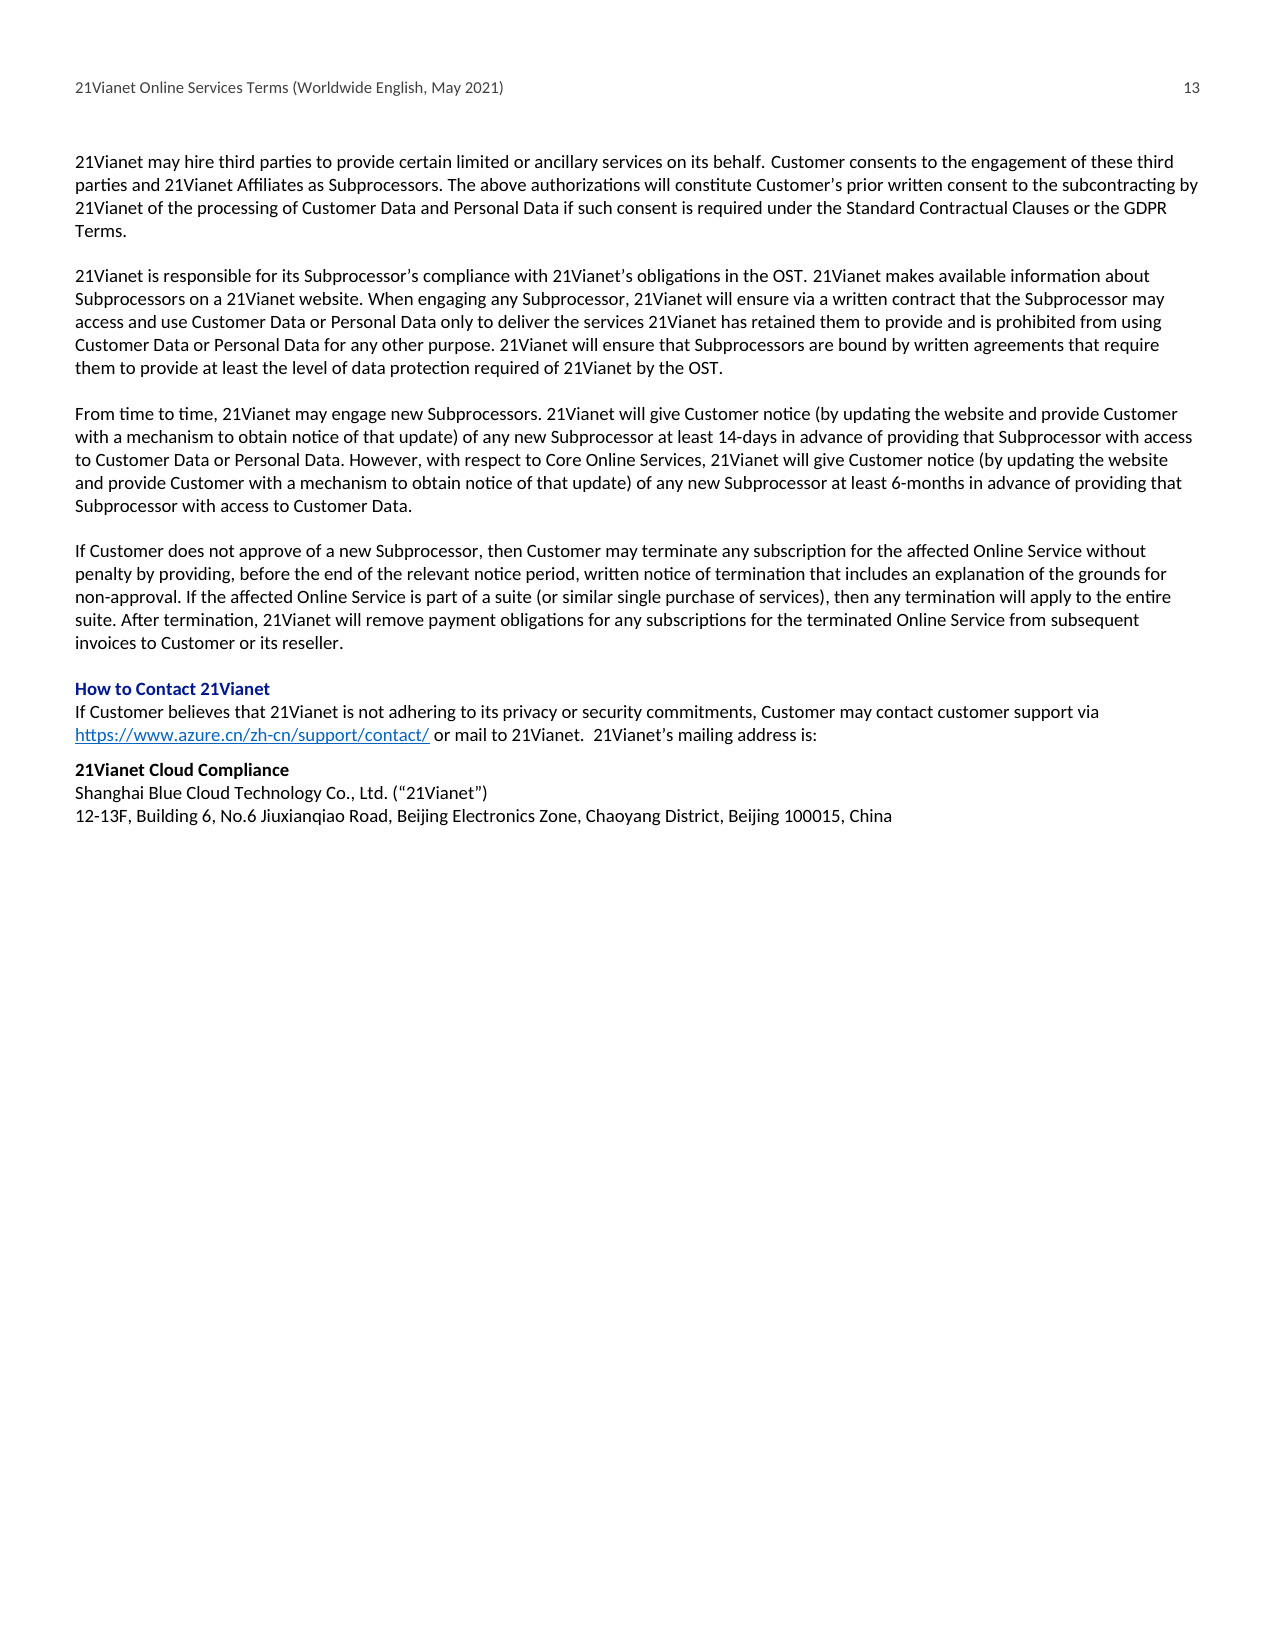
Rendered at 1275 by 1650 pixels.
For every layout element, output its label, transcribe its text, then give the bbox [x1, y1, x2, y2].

list 12-13F, Building 6, No.6 Jiuxianqiao Road, Beijing Electronics Zone, Chaoyang District, Beijing 100015, China [75, 804, 1200, 827]
list 21Vianet is responsible for its Subprocessor’s compliance with 21Vianet’s obligations in the OST. 21Vianet makes available information about Subprocessors on a 21Vianet website. When engaging any Subprocessor, 21Vianet will ensure via a written contract that the Subprocessor may access and use Customer Data or Personal Data only to deliver the services 21Vianet has retained them to provide and is prohibited from using Customer Data or Personal Data for any other purpose. 21Vianet will ensure that Subprocessors are bound by written agreements that require them to provide at least the level of data protection required of 21Vianet by the OST. [75, 264, 1200, 379]
subtitle How to Contact 21Vianet [75, 677, 1200, 700]
list 21Vianet may hire third parties to provide certain limited or ancillary services on its behalf. Customer consents to the engagement of these third parties and 21Vianet Affiliates as Subprocessors. The above authorizations will constitute Customer’s prior written consent to the subcontracting by 21Vianet of the processing of Customer Data and Personal Data if such consent is required under the Standard Contractual Clauses or the GDPR Terms. [75, 150, 1200, 242]
list 21Vianet Cloud Compliance [75, 758, 1200, 781]
list If Customer does not approve of a new Subprocessor, then Customer may terminate any subscription for the affected Online Service without penalty by providing, before the end of the relevant notice period, written notice of termination that includes an explanation of the grounds for non-approval. If the affected Online Service is part of a suite (or similar single purchase of services), then any termination will apply to the entire suite. After termination, 21Vianet will remove payment obligations for any subscriptions for the terminated Online Service from subsequent invoices to Customer or its reseller. [75, 539, 1200, 654]
list Shanghai Blue Cloud Technology Co., Ltd. (“21Vianet”) [75, 781, 1200, 804]
list From time to time, 21Vianet may engage new Subprocessors. 21Vianet will give Customer notice (by updating the website and provide Customer with a mechanism to obtain notice of that update) of any new Subprocessor at least 14-days in advance of providing that Subprocessor with access to Customer Data or Personal Data. However, with respect to Core Online Services, 21Vianet will give Customer notice (by updating the website and provide Customer with a mechanism to obtain notice of that update) of any new Subprocessor at least 6-months in advance of providing that Subprocessor with access to Customer Data. [75, 402, 1200, 517]
list If Customer believes that 21Vianet is not adhering to its privacy or security commitments, Customer may contact customer support via https://www.azure.cn/zh-cn/support/contact/ or mail to 21Vianet. 21Vianet’s mailing address is: [75, 700, 1200, 746]
